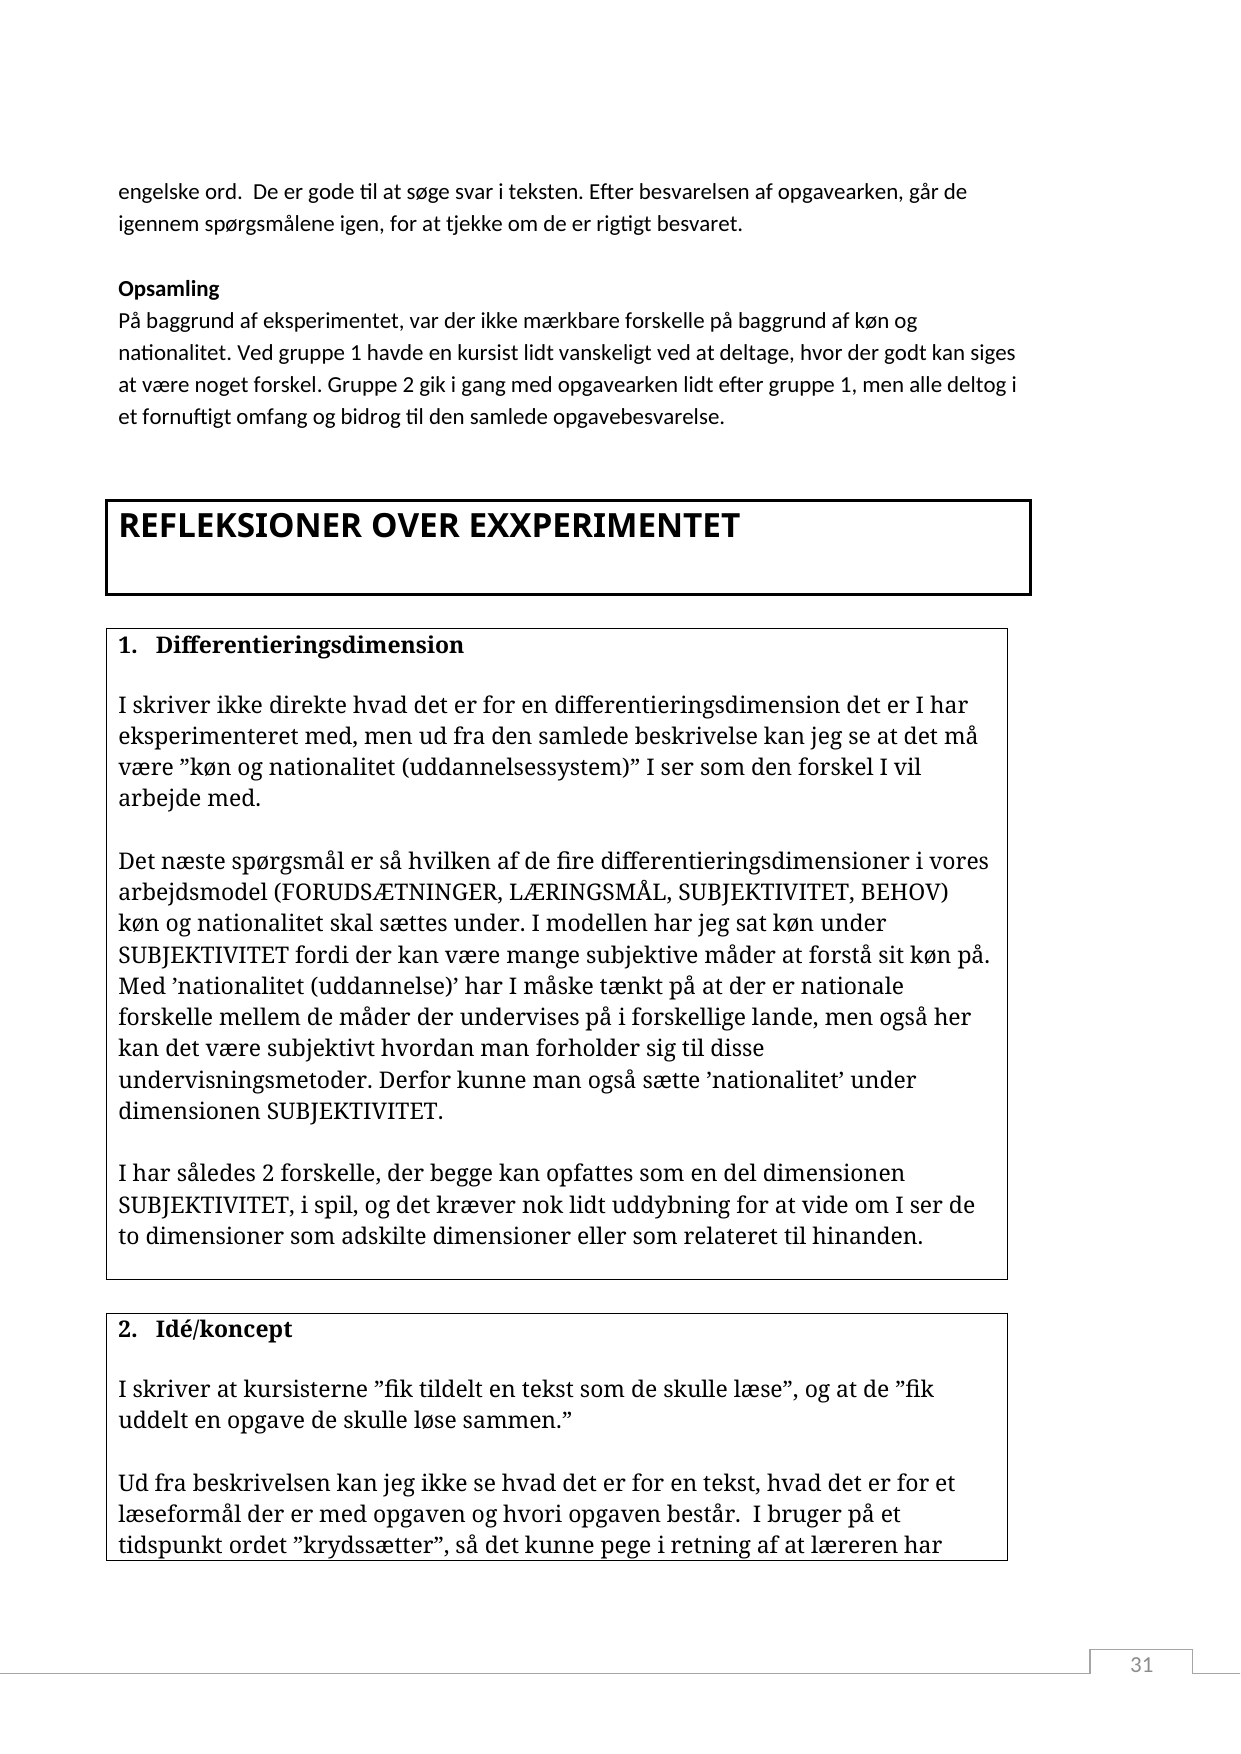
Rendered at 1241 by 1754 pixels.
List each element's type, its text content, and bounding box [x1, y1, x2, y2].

text På baggrund af eksperimentet, var der ikke mærkbare forskelle på baggrund af køn og nationalitet. Ved gruppe 1 havde en kursist lidt vanskeligt ved at deltage, hvor der godt kan siges at være noget forskel. Gruppe 2 gik i gang med opgavearken lidt efter gruppe 1, men alle deltog i et fornuftigt omfang og bidrog til den samlede opgavebesvarelse. [118, 306, 1019, 431]
text Opsamling [118, 274, 1019, 302]
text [118, 177, 1019, 237]
table_header Differentieringsdimension I skriver ikke direkte hvad det er for en differentieringsdimension det er I har eksperimenteret med, men ud fra den samlede beskrivelse kan jeg se at det må være ”køn og nationalitet (uddannelsessystem)” I ser som den forskel I vil arbejde med. Det næste spørgsmål er så hvilken af de fire differentieringsdimensioner i vores arbejdsmodel (FORUDSÆTNINGER, LÆRINGSMÅL, SUBJEKTIVITET, BEHOV) køn og nationalitet skal sættes under. I modellen har jeg sat køn under SUBJEKTIVITET fordi der kan være mange subjektive måder at forstå sit køn på. Med ’nationalitet (uddannelse)’ har I måske tænkt på at der er nationale forskelle mellem de måder der undervises på i forskellige lande, men også her kan det være subjektivt hvordan man forholder sig til disse undervisningsmetoder. Derfor kunne man også sætte ’nationalitet’ under dimensionen SUBJEKTIVITET. I har således 2 forskelle, der begge kan opfattes som en del dimensionen SUBJEKTIVITET, i spil, og det kræver nok lidt uddybning for at vide om I ser de to dimensioner som adskilte dimensioner eller som relateret til hinanden. [107, 629, 1007, 1279]
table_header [107, 1314, 1007, 1560]
table_header REFLEKSIONER OVER EXXPERIMENTET [108, 502, 1029, 593]
